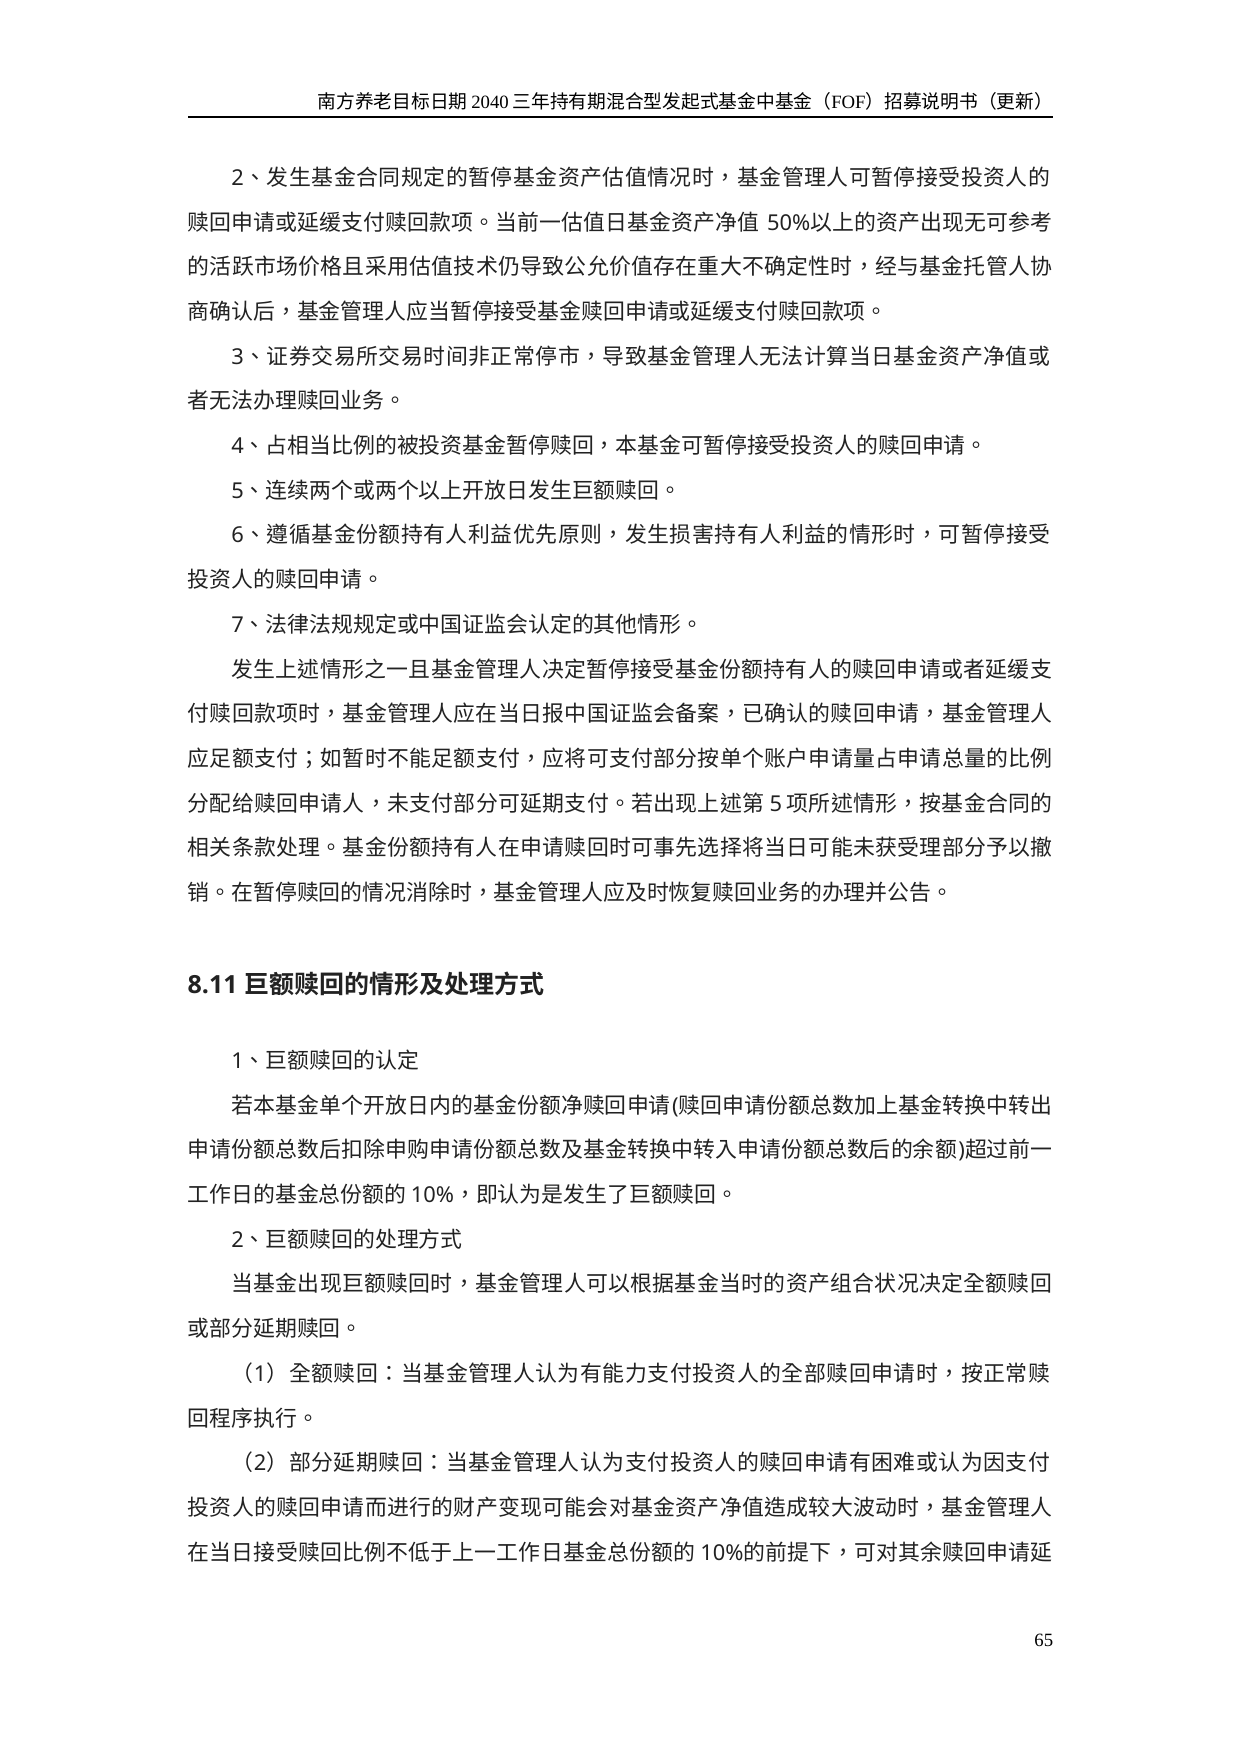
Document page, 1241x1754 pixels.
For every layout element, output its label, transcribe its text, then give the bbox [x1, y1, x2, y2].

text 1、巨额赎回的认定 [187, 1045, 1053, 1075]
text 若本基金单个开放日内的基金份额净赎回申请(赎回申请份额总数加上基金转换中转出申请份额总数后扣除申购申请份额总数及基金转换中转入申请份额总数后的余额)超过前一工作日的基金总份额的10%，即认为是发生了巨额赎回。 [187, 1090, 1053, 1209]
text 5、连续两个或两个以上开放日发生巨额赎回。 [187, 475, 1053, 504]
text （1）全额赎回：当基金管理人认为有能力支付投资人的全部赎回申请时，按正常赎回程序执行。 [187, 1358, 1053, 1432]
text 4、占相当比例的被投资基金暂停赎回，本基金可暂停接受投资人的赎回申请。 [187, 430, 1053, 460]
text 当基金出现巨额赎回时，基金管理人可以根据基金当时的资产组合状况决定全额赎回或部分延期赎回。 [187, 1268, 1053, 1343]
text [187, 1447, 1053, 1566]
text 发生上述情形之一且基金管理人决定暂停接受基金份额持有人的赎回申请或者延缓支付赎回款项时，基金管理人应在当日报中国证监会备案，已确认的赎回申请，基金管理人应足额支付；如暂时不能足额支付，应将可支付部分按单个账户申请量占申请总量的比例分配给赎回申请人，未支付部分可延期支付。若出现上述第5项所述情形，按基金合同的相关条款处理。基金份额持有人在申请赎回时可事先选择将当日可能未获受理部分予以撤销。在暂停赎回的情况消除时，基金管理人应及时恢复赎回业务的办理并公告。 [187, 653, 1053, 907]
text 8.11 巨额赎回的情形及处理方式 [187, 951, 1053, 1016]
text 2、巨额赎回的处理方式 [187, 1224, 1053, 1253]
text 2、发生基金合同规定的暂停基金资产估值情况时，基金管理人可暂停接受投资人的赎回申请或延缓支付赎回款项。当前一估值日基金资产净值 50%以上的资产出现无可参考的活跃市场价格且采用估值技术仍导致公允价值存在重大不确定性时，经与基金托管人协商确认后，基金管理人应当暂停接受基金赎回申请或延缓支付赎回款项。 [187, 162, 1053, 326]
text 6、遵循基金份额持有人利益优先原则，发生损害持有人利益的情形时，可暂停接受投资人的赎回申请。 [187, 519, 1053, 594]
text 7、法律法规规定或中国证监会认定的其他情形。 [187, 609, 1053, 639]
text 3、证券交易所交易时间非正常停市，导致基金管理人无法计算当日基金资产净值或者无法办理赎回业务。 [187, 341, 1053, 415]
